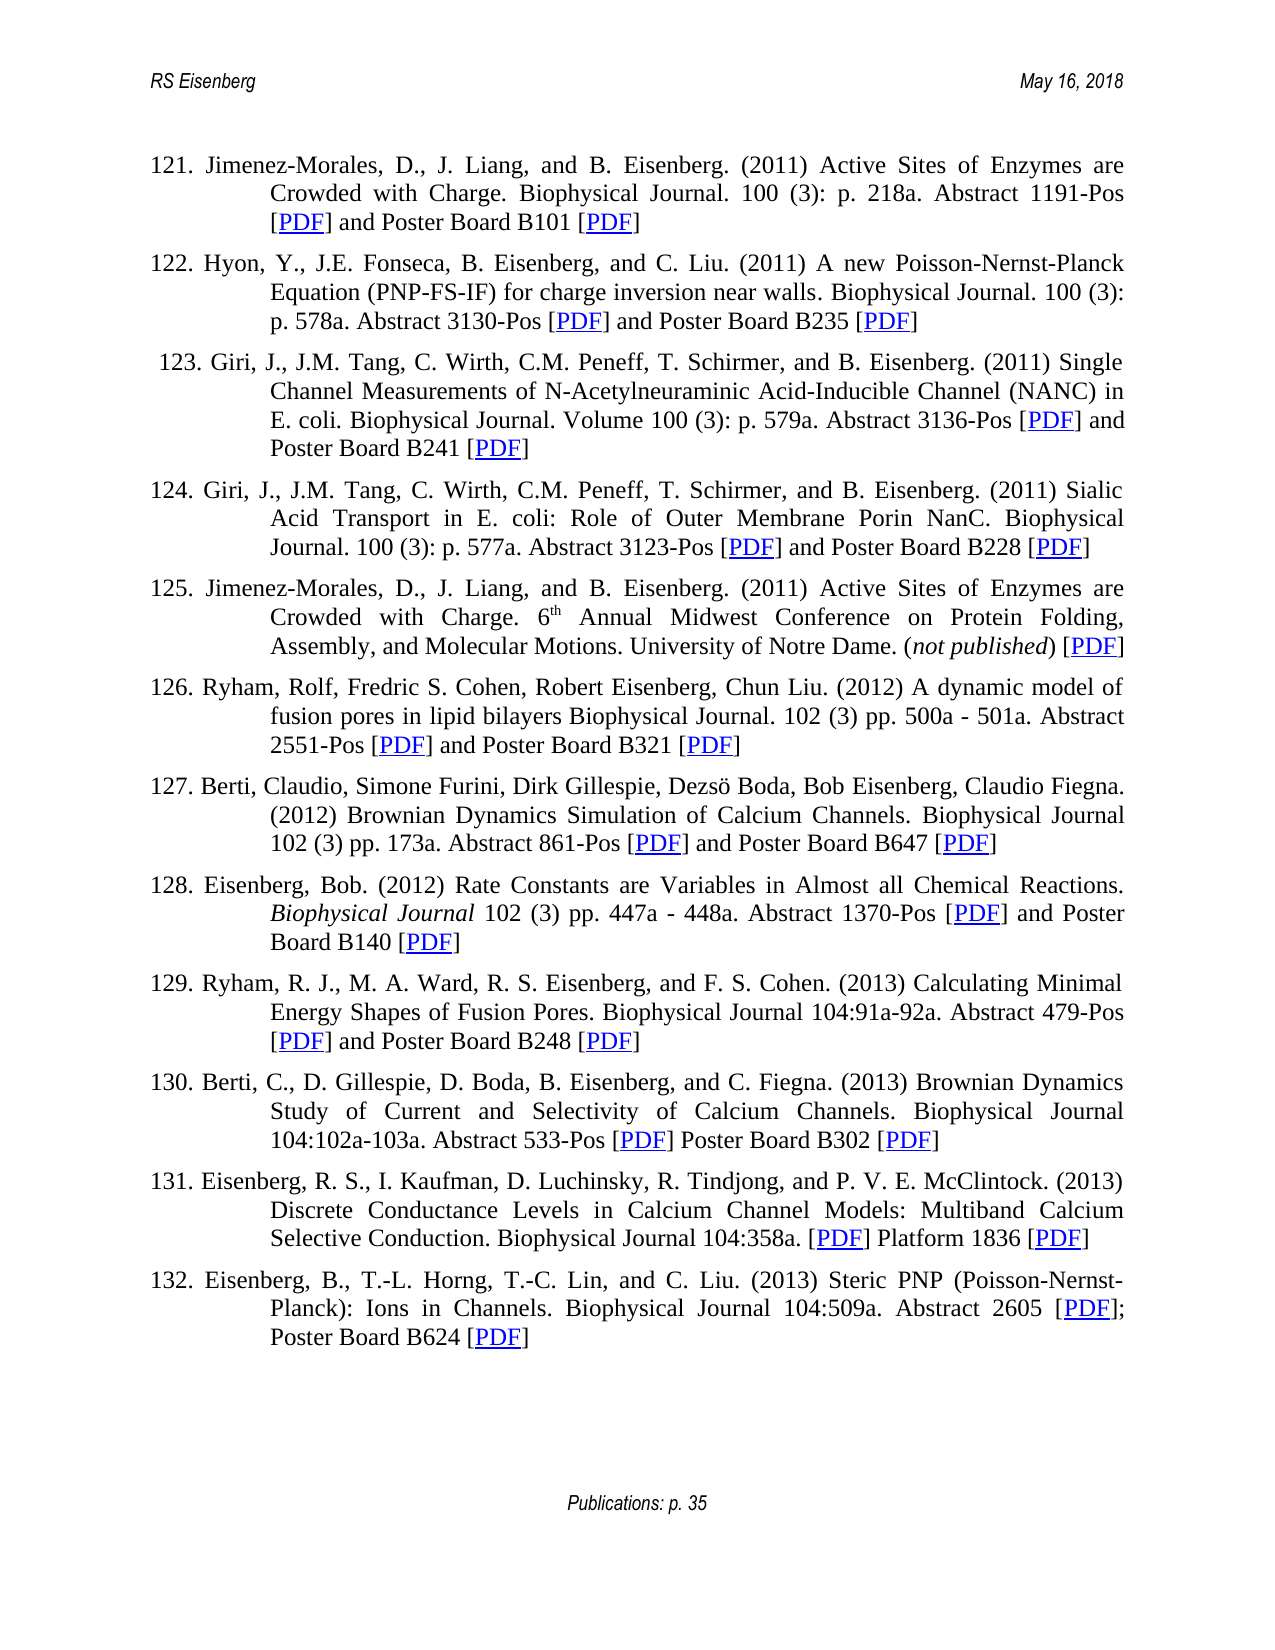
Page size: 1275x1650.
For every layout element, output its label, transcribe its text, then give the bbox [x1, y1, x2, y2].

text 121. Jimenez-Morales, D., J. Liang, and B. Eisenberg. (2011) Active Sites of Enzymes are Crowded with Charge. Biophysical Journal. 100 (3): p. 218a. Abstract 1191-Pos [PDF] and Poster Board B101 [PDF] [150, 150, 1125, 236]
text 123. Giri, J., J.M. Tang, C. Wirth, C.M. Peneff, T. Schirmer, and B. Eisenberg. (2011) Single Channel Measurements of N-Acetylneuraminic Acid-Inducible Channel (NANC) in E. coli. Biophysical Journal. Volume 100 (3): p. 579a. Abstract 3136-Pos [PDF] and Poster Board B241 [PDF] [150, 347, 1125, 462]
text 125. Jimenez-Morales, D., J. Liang, and B. Eisenberg. (2011) Active Sites of Enzymes are Crowded with Charge. 6th Annual Midwest Conference on Protein Folding, Assembly, and Molecular Motions. University of Notre Dame. (not published) [PDF] [150, 573, 1125, 660]
text 132. Eisenberg, B., T.-L. Horng, T.-C. Lin, and C. Liu. (2013) Steric PNP (Poisson-Nernst-Planck): Ions in Channels. Biophysical Journal 104:509a. Abstract 2605 [PDF]; Poster Board B624 [PDF] [150, 1265, 1125, 1351]
text 131. Eisenberg, R. S., I. Kaufman, D. Luchinsky, R. Tindjong, and P. V. E. McClintock. (2013) Discrete Conductance Levels in Calcium Channel Models: Multiband Calcium Selective Conduction. Biophysical Journal 104:358a. [PDF] Platform 1836 [PDF] [150, 1166, 1125, 1252]
text 128. Eisenberg, Bob. (2012) Rate Constants are Variables in Almost all Chemical Reactions. Biophysical Journal 102 (3) pp. 447a - 448a. Abstract 1370-Pos [PDF] and Poster Board B140 [PDF] [150, 870, 1125, 956]
text 130. Berti, C., D. Gillespie, D. Boda, B. Eisenberg, and C. Fiegna. (2013) Brownian Dynamics Study of Current and Selectivity of Calcium Channels. Biophysical Journal 104:102a-103a. Abstract 533-Pos [PDF] Poster Board B302 [PDF] [150, 1067, 1125, 1153]
text 127. Berti, Claudio, Simone Furini, Dirk Gillespie, Dezsö Boda, Bob Eisenberg, Claudio Fiegna. (2012) Brownian Dynamics Simulation of Calcium Channels. Biophysical Journal 102 (3) pp. 173a. Abstract 861-Pos [PDF] and Poster Board B647 [PDF] [150, 771, 1125, 857]
text 129. Ryham, R. J., M. A. Ward, R. S. Eisenberg, and F. S. Cohen. (2013) Calculating Minimal Energy Shapes of Fusion Pores. Biophysical Journal 104:91a-92a. Abstract 479-Pos [PDF] and Poster Board B248 [PDF] [150, 968, 1125, 1055]
text 122. Hyon, Y., J.E. Fonseca, B. Eisenberg, and C. Liu. (2011) A new Poisson-Nernst-Planck Equation (PNP-FS-IF) for charge inversion near walls. Biophysical Journal. 100 (3): p. 578a. Abstract 3130-Pos [PDF] and Poster Board B235 [PDF] [150, 248, 1125, 335]
text 124. Giri, J., J.M. Tang, C. Wirth, C.M. Peneff, T. Schirmer, and B. Eisenberg. (2011) Sialic Acid Transport in E. coli: Role of Outer Membrane Porin NanC. Biophysical Journal. 100 (3): p. 577a. Abstract 3123-Pos [PDF] and Poster Board B228 [PDF] [150, 475, 1125, 561]
text 126. Ryham, Rolf, Fredric S. Cohen, Robert Eisenberg, Chun Liu. (2012) A dynamic model of fusion pores in lipid bilayers Biophysical Journal. 102 (3) pp. 500a - 501a. Abstract 2551-Pos [PDF] and Poster Board B321 [PDF] [150, 672, 1125, 758]
